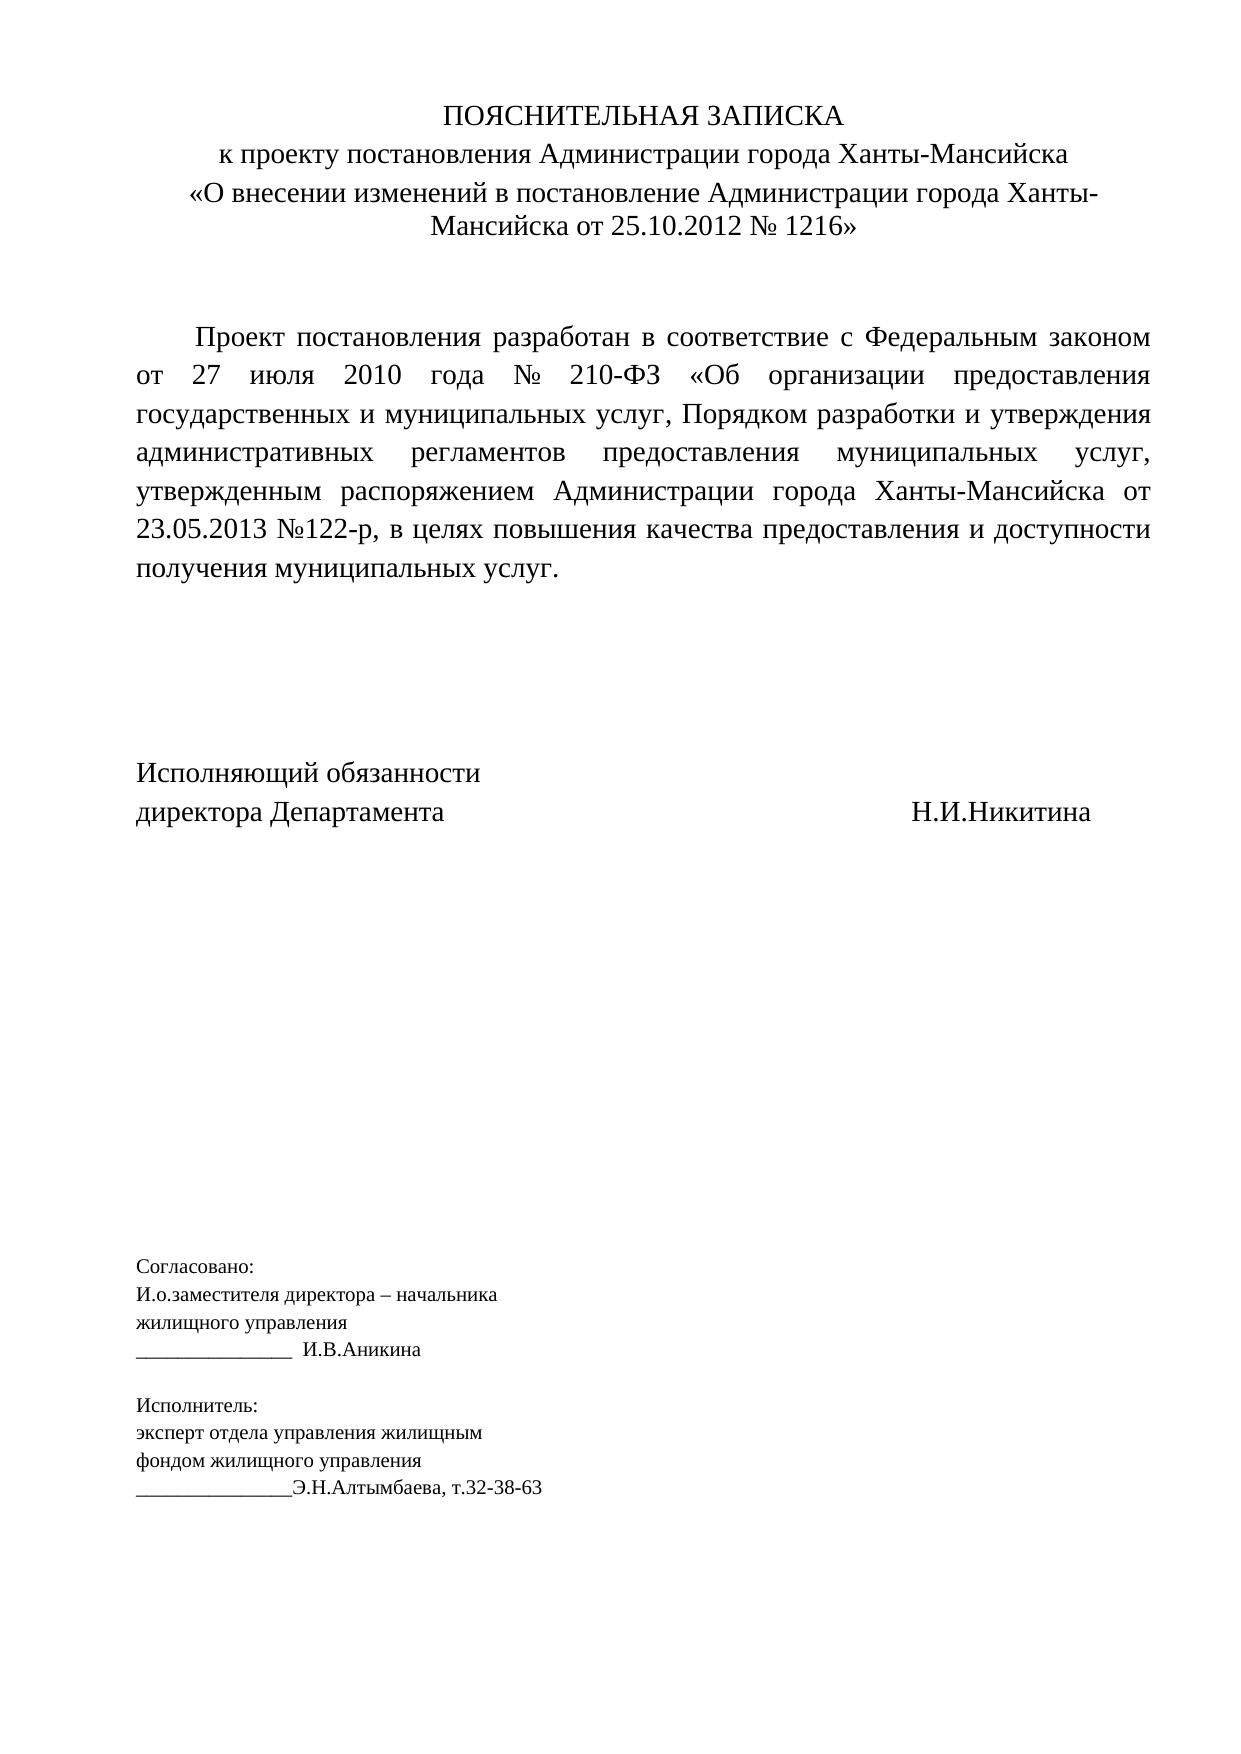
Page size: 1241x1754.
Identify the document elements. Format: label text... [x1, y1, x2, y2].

text И.о.заместителя директора – начальника [136, 1282, 1152, 1306]
text директора Департамента Н.И.Никитина [136, 794, 1152, 827]
text эксперт отдела управления жилищным [136, 1420, 1152, 1444]
text фондом жилищного управления [136, 1448, 1152, 1472]
text _______________Э.Н.Алтымбаева, т.32-38-63 [136, 1475, 1152, 1499]
text _______________ И.В.Аникина [136, 1337, 1152, 1361]
text «О внесении изменений в постановление Администрации города Ханты-Мансийска от 25.10.2012 № 1216» [136, 175, 1152, 242]
text Согласовано: [136, 1254, 1152, 1278]
text к проекту постановления Администрации города Ханты-Мансийска [136, 136, 1152, 170]
text жилищного управления [136, 1310, 1152, 1334]
text Проект постановления разработан в соответствие с Федеральным законом от 27 июля 2010 года № 210-ФЗ «Об организации предоставления государственных и муниципальных услуг, Порядком разработки и утверждения административных регламентов предоставления муниципальных услуг, утвержденным распоряжением Администрации города Ханты-Мансийска от 23.05.2013 №122-р, в целях повышения качества предоставления и доступности получения муниципальных услуг. [136, 319, 1152, 584]
text Исполняющий обязанности [136, 755, 1152, 789]
text Исполнитель: [136, 1392, 1152, 1417]
text ПОЯСНИТЕЛЬНАЯ ЗАПИСКА [136, 98, 1152, 131]
